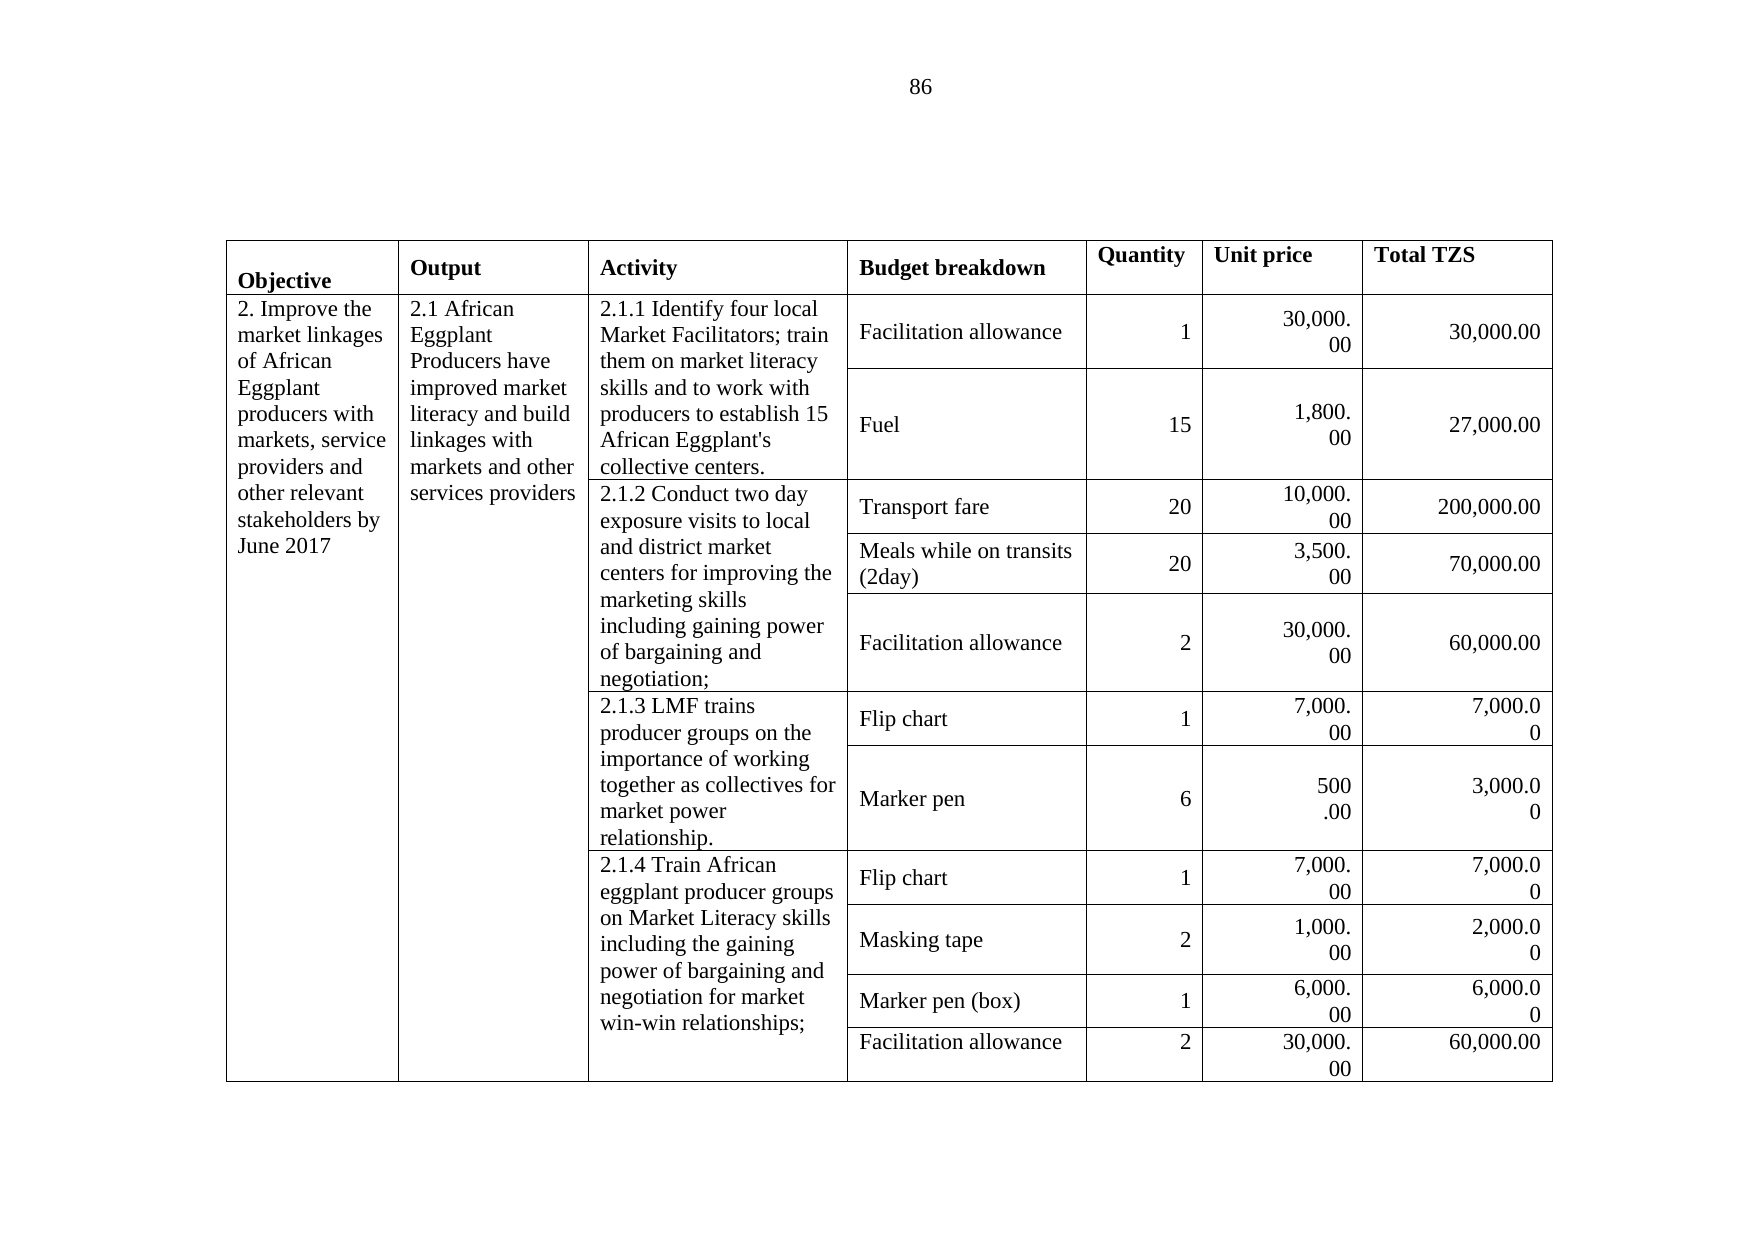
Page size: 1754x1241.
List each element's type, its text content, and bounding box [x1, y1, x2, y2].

table_cell 1 [1087, 975, 1202, 1027]
table_cell Flip chart [848, 692, 1086, 745]
table_header Budget breakdown [848, 241, 1086, 294]
table_header Activity [589, 241, 847, 294]
table_cell 15 [1087, 369, 1202, 479]
table_cell 30,000.00 [1203, 594, 1362, 691]
table_cell 1 [1087, 851, 1202, 904]
table_cell 2 [1087, 905, 1202, 973]
table_cell 1 [1087, 295, 1202, 368]
table_cell 30,000.00 [1203, 1028, 1362, 1081]
table_header Quantity [1087, 241, 1202, 294]
table_cell 2.1.3 LMF trains producer groups on the importance of working together as collectives for market power relationship. [589, 692, 847, 850]
table_cell 60,000.00 [1363, 1028, 1552, 1081]
table_cell 2,000.00 [1363, 905, 1552, 973]
table_cell 7,000.00 [1203, 851, 1362, 904]
table_cell 6,000.00 [1363, 975, 1552, 1027]
table_cell 1,000.00 [1203, 905, 1362, 973]
table_cell 2.1.1 Identify four local Market Facilitators; train them on market literacy skills and to work with producers to establish 15 African Eggplant's collective centers. [589, 295, 847, 479]
table_cell 2.1.4 Train African eggplant producer groups on Market Literacy skills including the gaining power of bargaining and negotiation for market win-win relationships; [589, 851, 847, 1081]
table_cell 2 [1087, 594, 1202, 691]
table_cell Meals while on transits (2day) [848, 534, 1086, 593]
table_cell 6 [1087, 746, 1202, 850]
table_cell Marker pen (box) [848, 975, 1086, 1027]
table_cell 20 [1087, 534, 1202, 593]
table_cell 6,000.00 [1203, 975, 1362, 1027]
table_cell Flip chart [848, 851, 1086, 904]
table_cell 7,000.00 [1363, 692, 1552, 745]
table_cell 30,000.00 [1363, 295, 1552, 368]
table_cell Masking tape [848, 905, 1086, 973]
table_cell Facilitation allowance [848, 295, 1086, 368]
table_cell 7,000.00 [1203, 692, 1362, 745]
table_cell 30,000.00 [1203, 295, 1362, 368]
table_cell 60,000.00 [1363, 594, 1552, 691]
table_cell Facilitation allowance [848, 594, 1086, 691]
table_cell 2.1.2 Conduct two day exposure visits to local and district market centers for improving the marketing skills including gaining power of bargaining and negotiation; [589, 480, 847, 691]
table_header Unit price [1203, 241, 1362, 294]
table_cell 70,000.00 [1363, 534, 1552, 593]
table_cell 200,000.00 [1363, 480, 1552, 533]
table_cell 10,000.00 [1203, 480, 1362, 533]
table_cell Transport fare [848, 480, 1086, 533]
table_header Output [399, 241, 588, 294]
table_cell 7,000.00 [1363, 851, 1552, 904]
table_cell 27,000.00 [1363, 369, 1552, 479]
table_cell 3,500.00 [1203, 534, 1362, 593]
table_cell 2. Improve the market linkages of African Eggplant producers with markets, service providers and other relevant stakeholders by June 2017 [227, 295, 398, 1081]
table_cell Fuel [848, 369, 1086, 479]
table_cell 1,800.00 [1203, 369, 1362, 479]
table_cell Facilitation allowance [848, 1028, 1086, 1081]
table_cell 500.00 [1203, 746, 1362, 850]
table_header Total TZS [1363, 241, 1552, 294]
table_cell 2 [1087, 1028, 1202, 1081]
table_header Objective [227, 241, 398, 294]
table_cell 2.1 African Eggplant Producers have improved market literacy and build linkages with markets and other services providers [399, 295, 588, 1081]
table_cell 1 [1087, 692, 1202, 745]
table_cell Marker pen [848, 746, 1086, 850]
table_cell 20 [1087, 480, 1202, 533]
table_cell 3,000.00 [1363, 746, 1552, 850]
